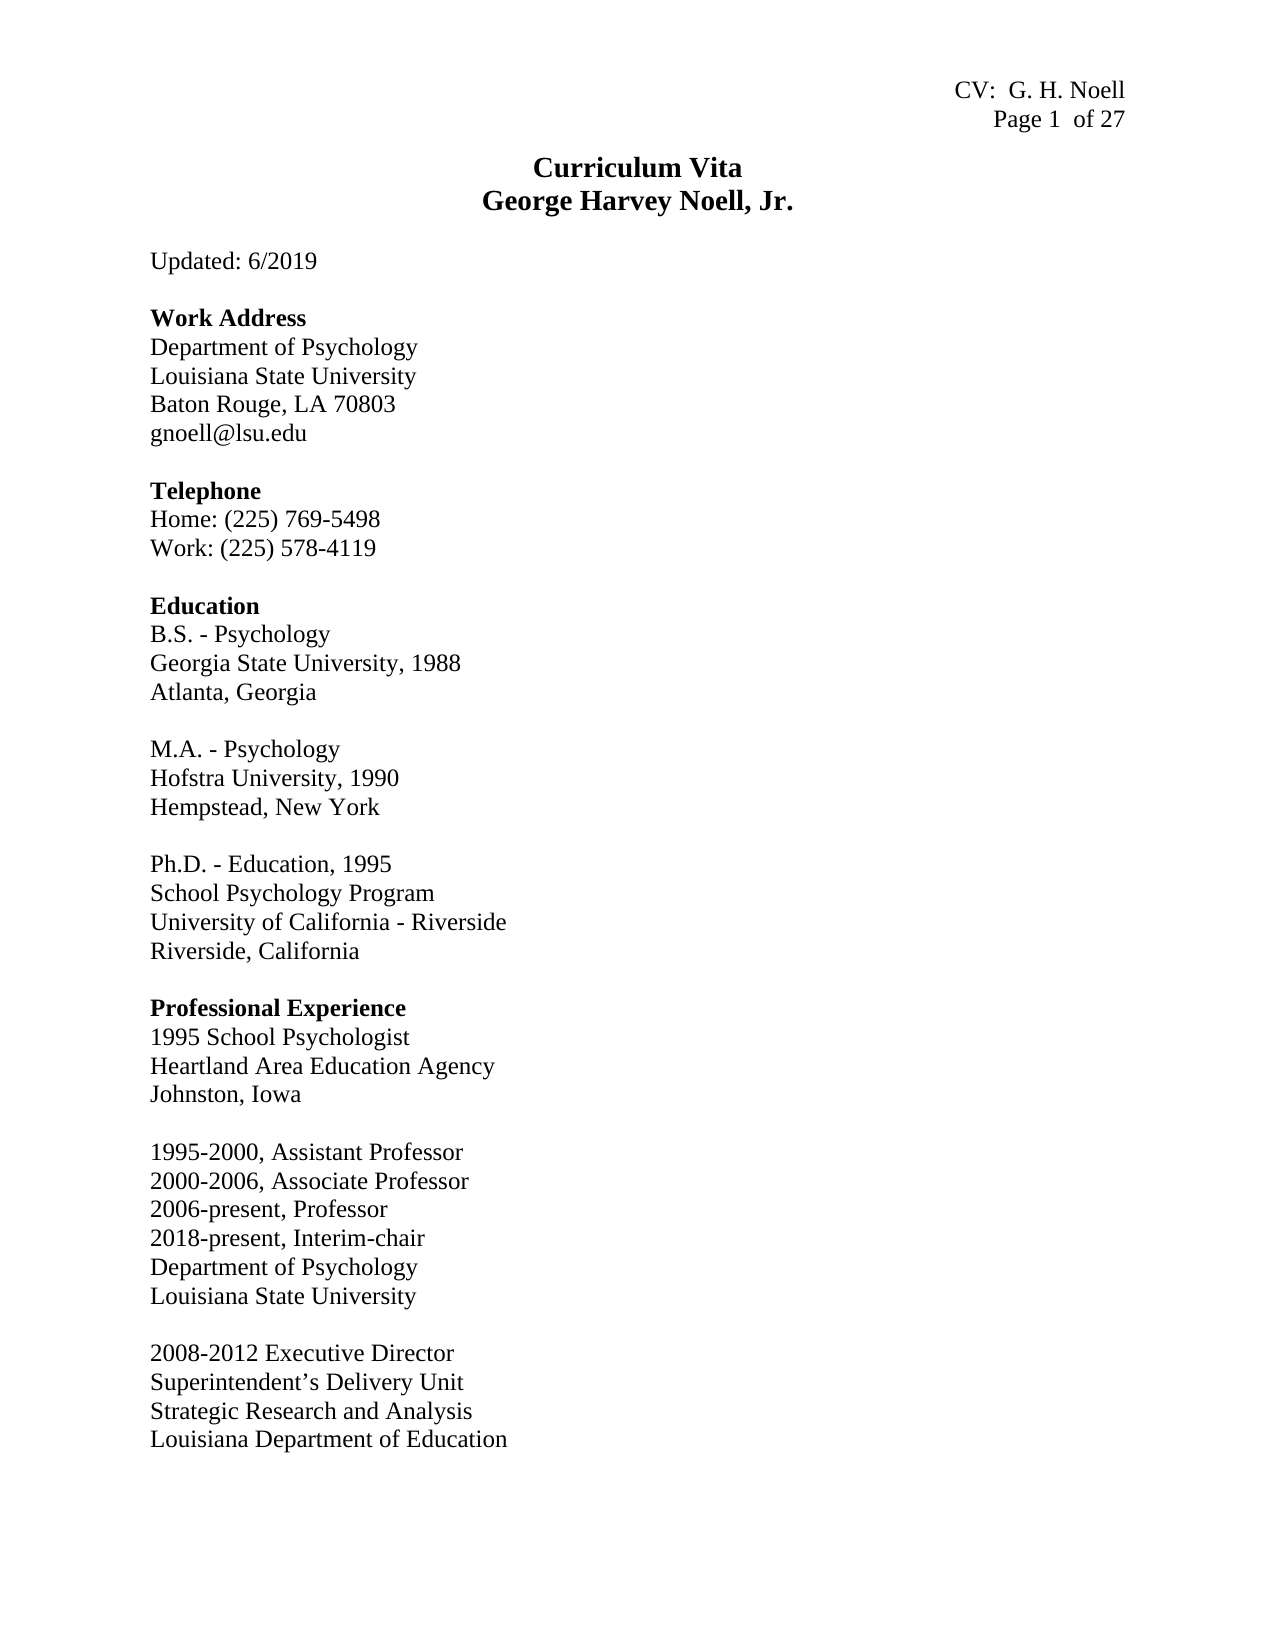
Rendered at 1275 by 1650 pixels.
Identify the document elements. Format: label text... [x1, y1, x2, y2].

text Louisiana State University [150, 361, 1125, 389]
text Professional Experience [150, 993, 1125, 1022]
subtitle Curriculum Vita [150, 150, 1125, 183]
text 1995 School Psychologist [150, 1022, 1125, 1051]
subtitle Education [150, 591, 1125, 619]
text School Psychology Program [150, 878, 1125, 907]
subtitle George Harvey Noell, Jr. [150, 183, 1125, 217]
text Riverside, California [150, 936, 1125, 964]
text Strategic Research and Analysis [150, 1396, 1125, 1424]
subtitle Telephone [150, 476, 1125, 504]
text 1995-2000, Assistant Professor [150, 1137, 1125, 1166]
text Updated: 6/2019 [150, 246, 1125, 274]
subtitle Work Address [150, 303, 1125, 332]
text Johnston, Iowa [150, 1079, 1125, 1108]
text Home: (225) 769-5498 [150, 504, 1125, 533]
text Louisiana Department of Education [150, 1424, 1125, 1453]
text 2000-2006, Associate Professor [150, 1166, 1125, 1194]
text Superintendent’s Delivery Unit [150, 1367, 1125, 1396]
text Atlanta, Georgia [150, 677, 1125, 706]
text Georgia State University, 1988 [150, 648, 1125, 677]
text Ph.D. - Education, 1995 [150, 849, 1125, 878]
text B.S. - Psychology [150, 619, 1125, 648]
text M.A. - Psychology [150, 734, 1125, 763]
text gnoell@lsu.edu [150, 418, 1125, 447]
text Heartland Area Education Agency [150, 1051, 1125, 1079]
text 2018-present, Interim-chair [150, 1223, 1125, 1252]
text 2006-present, Professor [150, 1194, 1125, 1223]
text Hempstead, New York [150, 792, 1125, 821]
text Baton Rouge, LA 70803 [150, 389, 1125, 418]
text Department of Psychology [150, 332, 1125, 361]
text Department of Psychology [150, 1252, 1125, 1281]
text Louisiana State University [150, 1281, 1125, 1309]
text 2008-2012 Executive Director [150, 1338, 1125, 1367]
text University of California - Riverside [150, 907, 1125, 936]
text Work: (225) 578-4119 [150, 533, 1125, 562]
text Hofstra University, 1990 [150, 763, 1125, 792]
